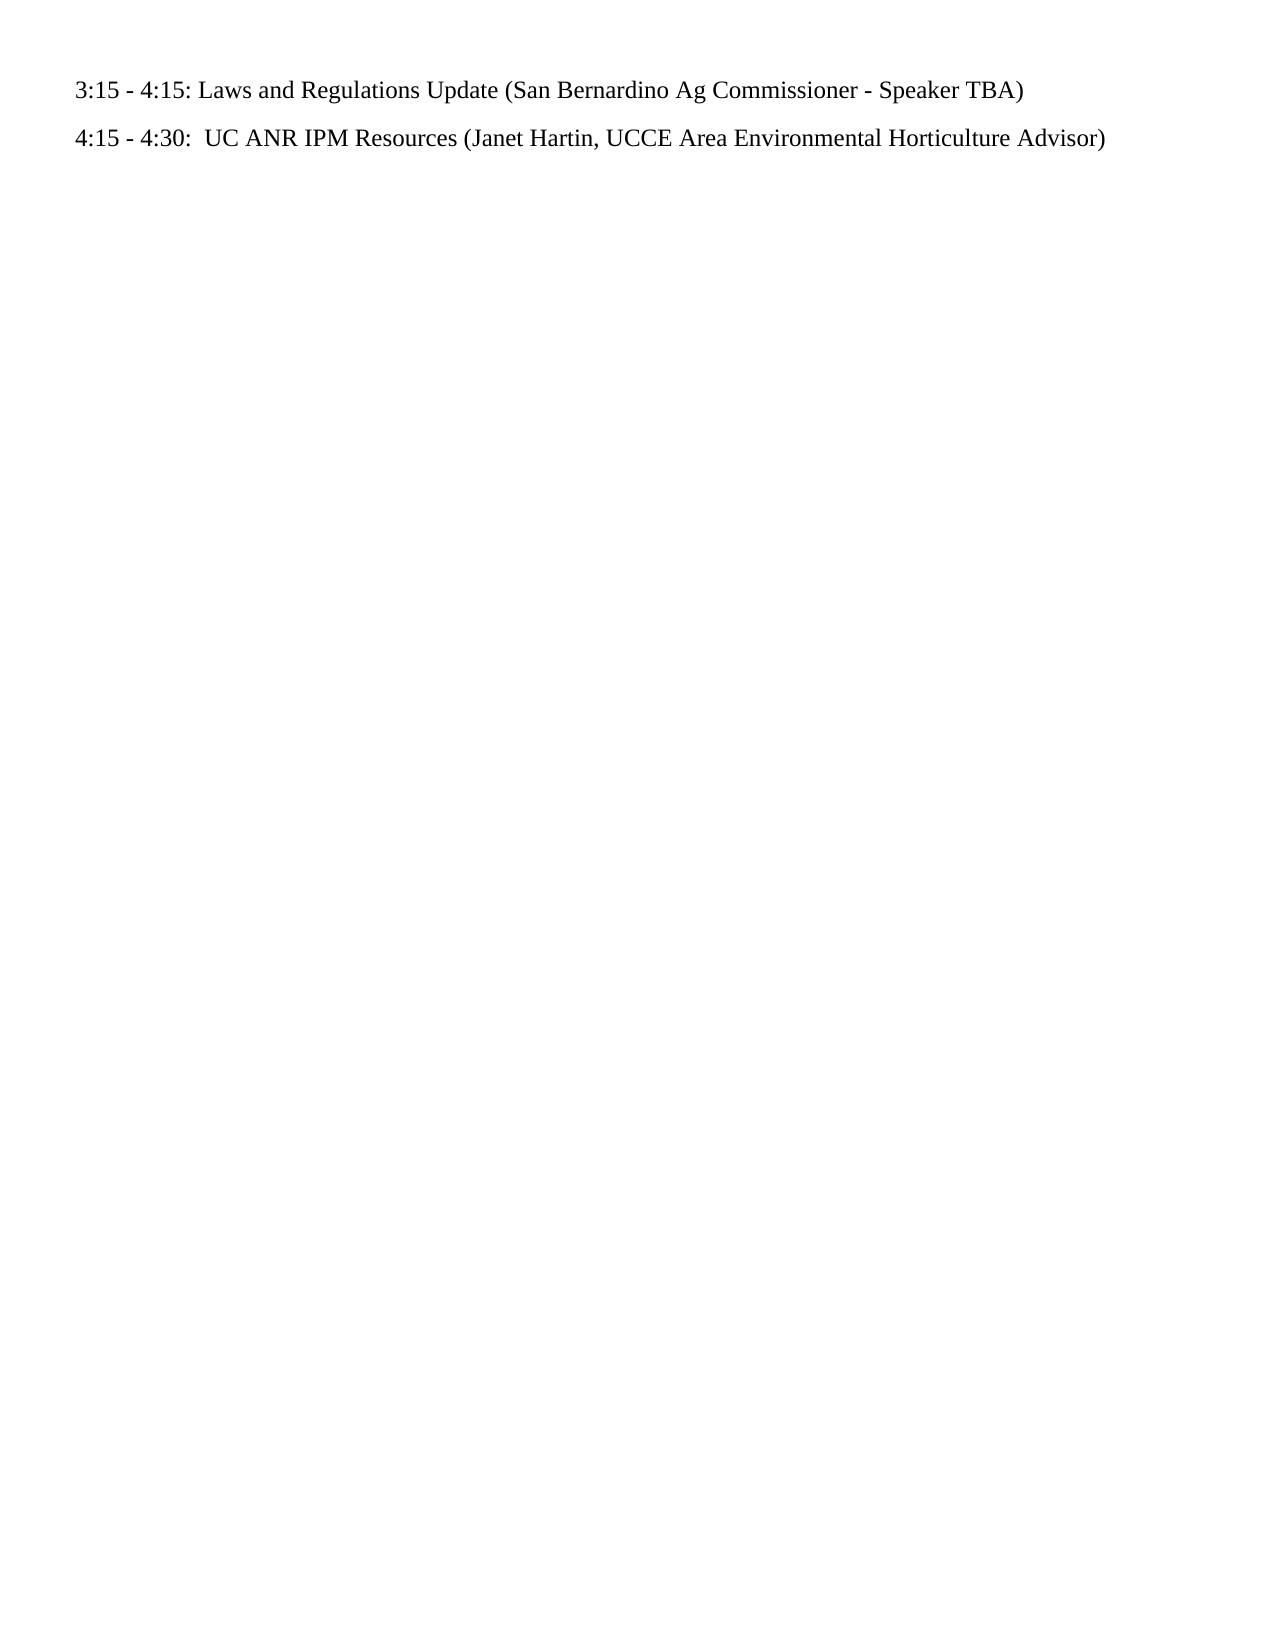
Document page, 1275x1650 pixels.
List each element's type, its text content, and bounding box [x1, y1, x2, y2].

text 3:15 - 4:15: Laws and Regulations Update (San Bernardino Ag Commissioner - Speaker TBA) [75, 75, 1200, 104]
text 4:15 - 4:30: UC ANR IPM Resources (Janet Hartin, UCCE Area Environmental Horticulture Advisor) [75, 123, 1200, 151]
